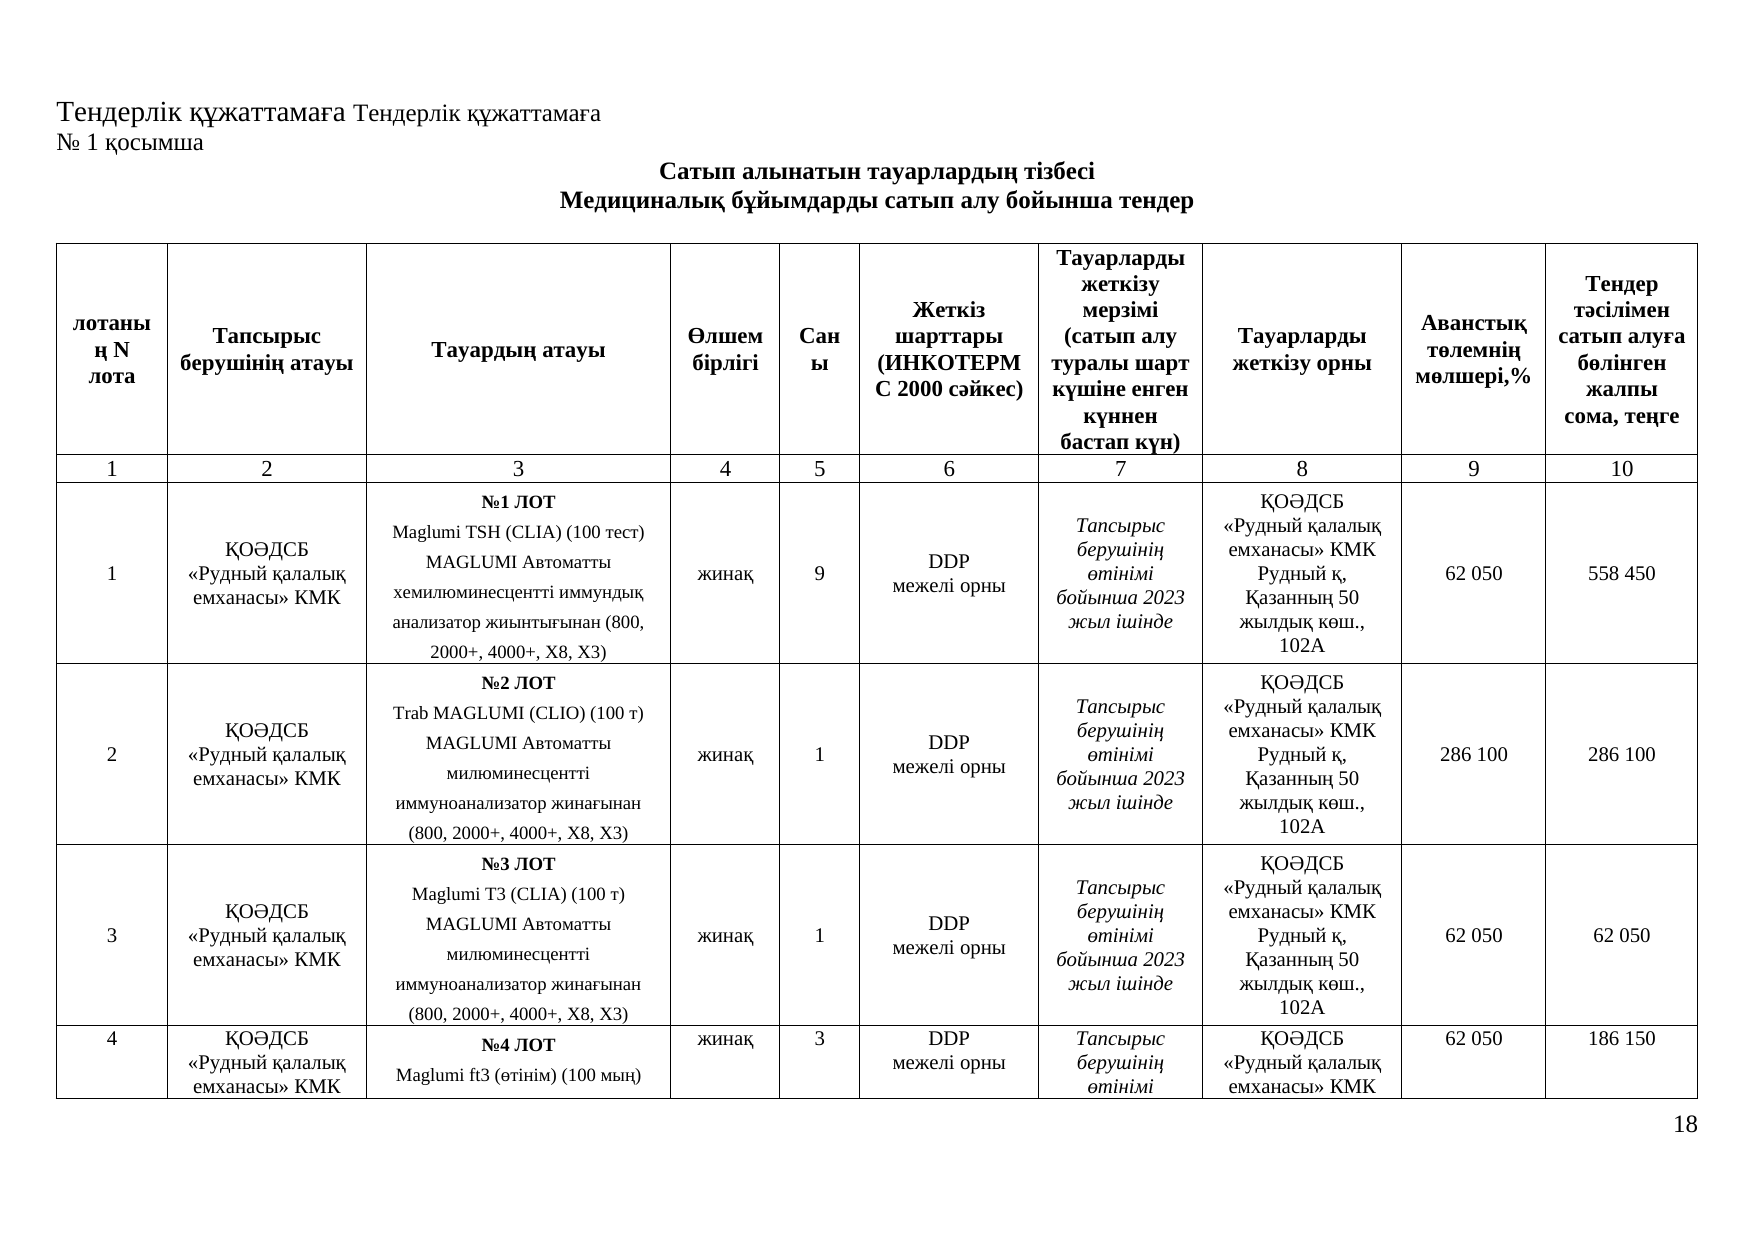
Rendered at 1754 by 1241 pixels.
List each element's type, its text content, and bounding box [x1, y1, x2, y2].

table_cell 558 450 [1546, 483, 1697, 663]
table_cell №3 ЛОТ Maglumi T3 (CLIA) (100 т) MAGLUMI Автоматты милюминесцентті иммуноанализатор жинағынан (800, 2000+, 4000+, X8, X3) [367, 845, 670, 1025]
table_header лотаның N лота [57, 244, 167, 454]
table_cell 4 [57, 1026, 167, 1098]
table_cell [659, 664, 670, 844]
table_header Жеткіз шарттары (ИНКОТЕРМС 2000 сәйкес) [860, 244, 1038, 454]
text Медициналық бұйымдарды сатып алу бойынша тендер [56, 185, 1698, 214]
table_cell 3 [57, 845, 167, 1025]
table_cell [1039, 1026, 1202, 1098]
table_cell DDP межелі орны [860, 845, 1038, 1025]
table_cell 6 [860, 455, 1038, 482]
table_cell 1 [57, 455, 167, 482]
table_cell 1 [780, 845, 859, 1025]
table_cell 2 [168, 455, 366, 482]
table_cell Тапсырыс берушінің өтінімі бойынша 2023 жыл ішінде [1039, 664, 1202, 844]
table_cell 62 050 [1402, 1026, 1545, 1098]
table_cell 286 100 [1402, 664, 1545, 844]
table_cell Тапсырыс берушінің өтінімі бойынша 2023 жыл ішінде [1039, 845, 1202, 1025]
table_header Аванстық төлемнің мөлшері,% [1402, 244, 1545, 454]
table_cell 286 100 [1546, 664, 1697, 844]
table_cell 1 [780, 664, 859, 844]
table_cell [168, 1026, 366, 1098]
table_cell ҚОӘДСБ «Рудный қалалық емханасы» КМК [168, 664, 366, 844]
table_cell 10 [1546, 455, 1697, 482]
table_cell 7 [1039, 455, 1202, 482]
table_cell Тапсырыс берушінің өтінімі бойынша 2023 жыл ішінде [1039, 483, 1202, 663]
table_cell 9 [780, 483, 859, 663]
table_cell 62 050 [1402, 845, 1545, 1025]
table_cell 3 [367, 455, 670, 482]
text № 1 қосымша [56, 127, 1698, 156]
table_header Тауардың атауы [367, 244, 670, 454]
table_cell 62 050 [1402, 483, 1545, 663]
table_cell ҚОӘДСБ «Рудный қалалық емханасы» КМК Рудный қ, Қазанның 50 жылдық көш., 102А [1203, 845, 1401, 1025]
table_cell ҚОӘДСБ «Рудный қалалық емханасы» КМК Рудный қ, Қазанның 50 жылдық көш., 102А [1203, 483, 1401, 663]
table_cell DDP межелі орны [860, 483, 1038, 663]
table_header Тендер тәсілімен сатып алуға бөлінген жалпы сома, теңге [1546, 244, 1697, 454]
table_header Тапсырыс берушінің атауы [168, 244, 366, 454]
table_cell жинақ [671, 845, 779, 1025]
table_cell ҚОӘДСБ «Рудный қалалық емханасы» КМК Рудный қ, Қазанның 50 жылдық көш., 102А [1203, 664, 1401, 844]
table_header Тауарларды жеткізу мерзімі (сатып алу туралы шарт күшіне енген күннен бастап күн) [1039, 244, 1202, 454]
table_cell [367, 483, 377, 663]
table_cell жинақ [671, 664, 779, 844]
table_cell 2 [57, 664, 167, 844]
table_header Саны [780, 244, 859, 454]
table_cell DDP межелі орны [860, 664, 1038, 844]
table_cell 9 [1402, 455, 1545, 482]
table_cell ҚОӘДСБ «Рудный қалалық емханасы» КМК [168, 483, 366, 663]
table_header Тауарларды жеткізу орны [1203, 244, 1401, 454]
text Сатып алынатын тауарлардың тізбесі [56, 156, 1698, 185]
table_cell ҚОӘДСБ «Рудный қалалық емханасы» КМК [168, 845, 366, 1025]
table_cell 62 050 [1546, 845, 1697, 1025]
table_cell 5 [780, 455, 859, 482]
text Тендерлік құжаттамаға Тендерлік құжаттамаға [56, 94, 1698, 127]
table_cell 4 [671, 455, 779, 482]
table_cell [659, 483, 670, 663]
table_cell 8 [1203, 455, 1401, 482]
table_cell 186 150 [1546, 1026, 1697, 1098]
table_header Өлшем бірлігі [671, 244, 779, 454]
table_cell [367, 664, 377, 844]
table_cell DDP межелі орны [860, 1026, 1038, 1098]
table_cell жинақ [671, 1026, 779, 1098]
table_cell жинақ [671, 483, 779, 663]
table_cell 3 [780, 1026, 859, 1098]
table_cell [1203, 1026, 1401, 1098]
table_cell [367, 1026, 670, 1098]
table_cell 1 [57, 483, 167, 663]
